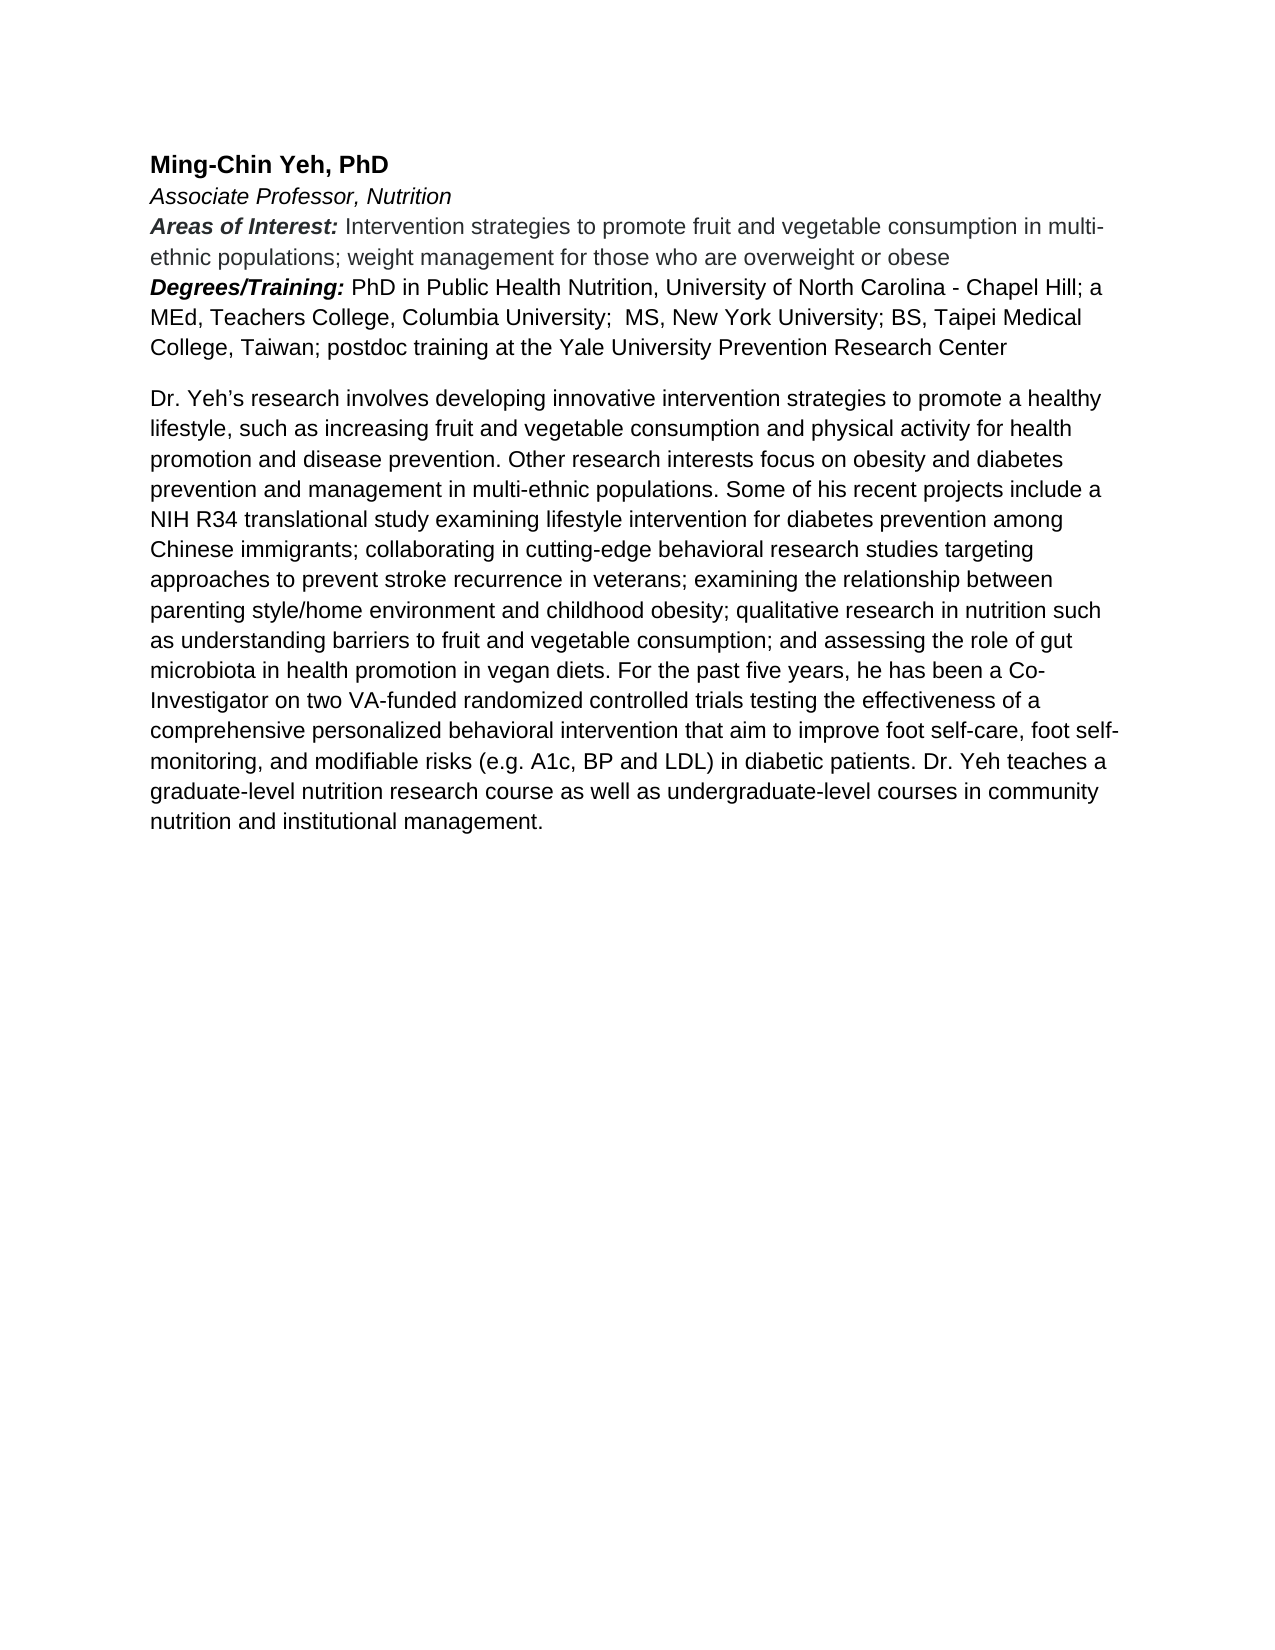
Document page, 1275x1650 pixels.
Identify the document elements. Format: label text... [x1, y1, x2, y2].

text Associate Professor, Nutrition [150, 183, 1125, 209]
text Ming-Chin Yeh, PhD [150, 150, 1125, 179]
text Areas of Interest: Intervention strategies to promote fruit and vegetable consumption in multi-ethnic populations; weight management for those who are overweight or obese Degrees/Training: PhD in Public Health Nutrition, University of North Carolina - Chapel Hill; a MEd, Teachers College, Columbia University; MS, New York University; BS, Taipei Medical College, Taiwan; postdoc training at the Yale University Prevention Research Center [150, 213, 1125, 360]
text Dr. Yeh’s research involves developing innovative intervention strategies to promote a healthy lifestyle, such as increasing fruit and vegetable consumption and physical activity for health promotion and disease prevention. Other research interests focus on obesity and diabetes prevention and management in multi-ethnic populations. Some of his recent projects include a NIH R34 translational study examining lifestyle intervention for diabetes prevention among Chinese immigrants; collaborating in cutting-edge behavioral research studies targeting approaches to prevent stroke recurrence in veterans; examining the relationship between parenting style/home environment and childhood obesity; qualitative research in nutrition such as understanding barriers to fruit and vegetable consumption; and assessing the role of gut microbiota in health promotion in vegan diets. For the past five years, he has been a Co-Investigator on two VA-funded randomized controlled trials testing the effectiveness of a comprehensive personalized behavioral intervention that aim to improve foot self-care, foot self-monitoring, and modifiable risks (e.g. A1c, BP and LDL) in diabetic patients. Dr. Yeh teaches a graduate-level nutrition research course as well as undergraduate-level courses in community nutrition and institutional management. [150, 385, 1125, 864]
